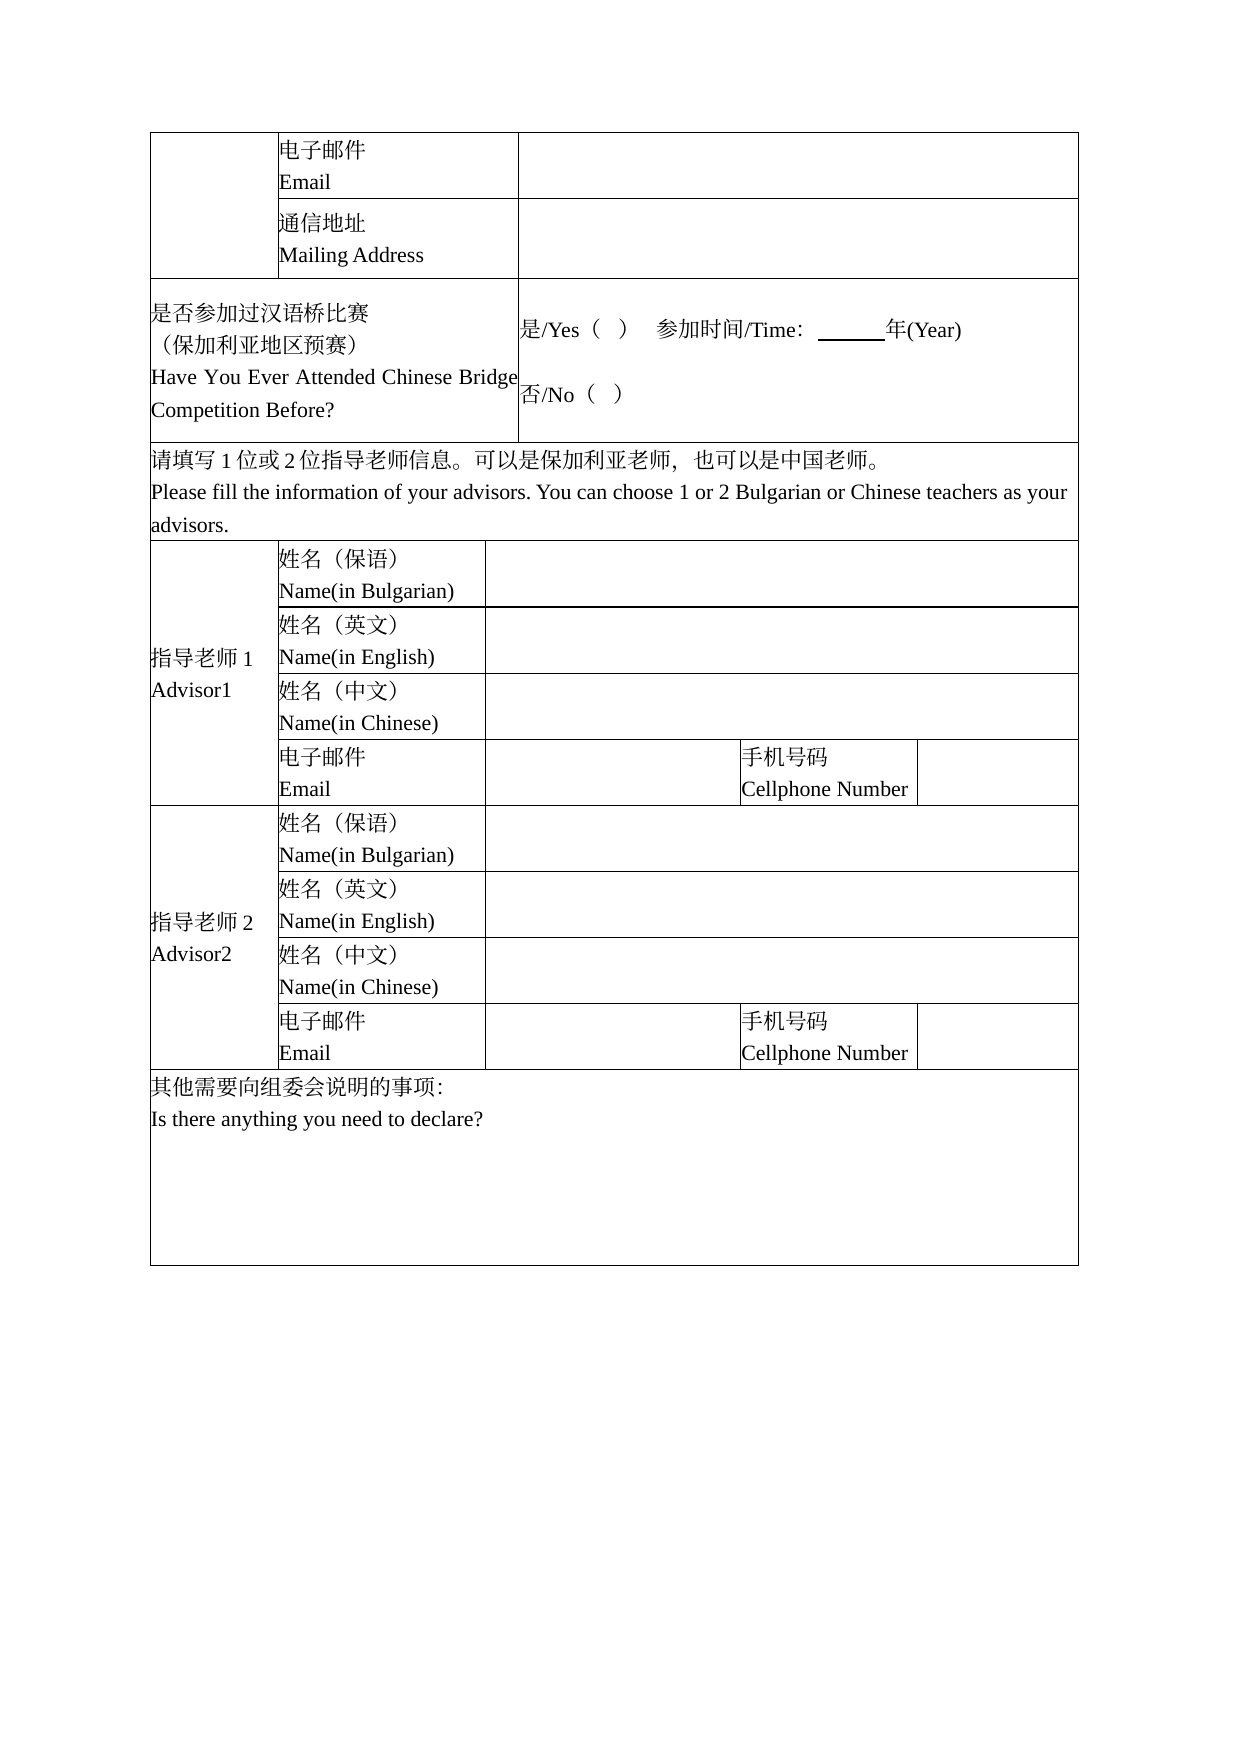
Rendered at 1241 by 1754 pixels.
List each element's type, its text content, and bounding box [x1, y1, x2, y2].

table_cell 姓名（保语） Name(in Bulgarian) [279, 541, 485, 606]
table_cell [519, 199, 1078, 278]
table_cell 电子邮件 Email [279, 133, 518, 198]
table_cell [486, 740, 740, 804]
table_cell 姓名（中文） Name(in Chinese) [279, 674, 485, 738]
table_cell 指导老师2 Advisor2 [151, 806, 278, 1069]
table_cell 其他需要向组委会说明的事项： Is there anything you need to declare? [151, 1070, 1078, 1265]
table_cell 是/Yes（ ） 参加时间/Time： 年(Year) 否/No（ ） [519, 279, 1078, 442]
table_cell 姓名（英文） Name(in English) [279, 872, 485, 937]
table_cell 手机号码 Cellphone Number [741, 740, 917, 804]
table_cell 电子邮件 Email [279, 740, 485, 804]
table_cell 是否参加过汉语桥比赛 （保加利亚地区预赛） Have You Ever Attended Chinese Bridge Competition Before? [151, 279, 518, 442]
table_cell 请填写1位或2位指导老师信息。可以是保加利亚老师，也可以是中国老师。 Please fill the information of your advisors. You can choose 1 or 2 Bulgarian or Chinese teachers as your advisors. [151, 443, 1078, 540]
table_cell 手机号码 Cellphone Number [741, 1004, 917, 1069]
table_cell 姓名（中文） Name(in Chinese) [279, 938, 485, 1003]
table_cell [486, 608, 1078, 672]
table_cell [486, 674, 1078, 738]
table_cell 姓名（保语） Name(in Bulgarian) [279, 806, 485, 871]
table_cell 姓名（英文） Name(in English) [279, 608, 485, 672]
table_cell [519, 133, 1078, 198]
table_cell [918, 740, 1078, 804]
table_cell 电子邮件 Email [279, 1004, 485, 1069]
table_cell [486, 872, 1078, 937]
table_cell [918, 1004, 1078, 1069]
table_cell [486, 806, 1078, 871]
table_cell [486, 1004, 740, 1069]
table_cell [486, 938, 1078, 1003]
table_cell 通信地址 Mailing Address [279, 199, 518, 278]
table_cell [486, 541, 1078, 606]
table_cell 指导老师1 Advisor1 [151, 541, 278, 804]
